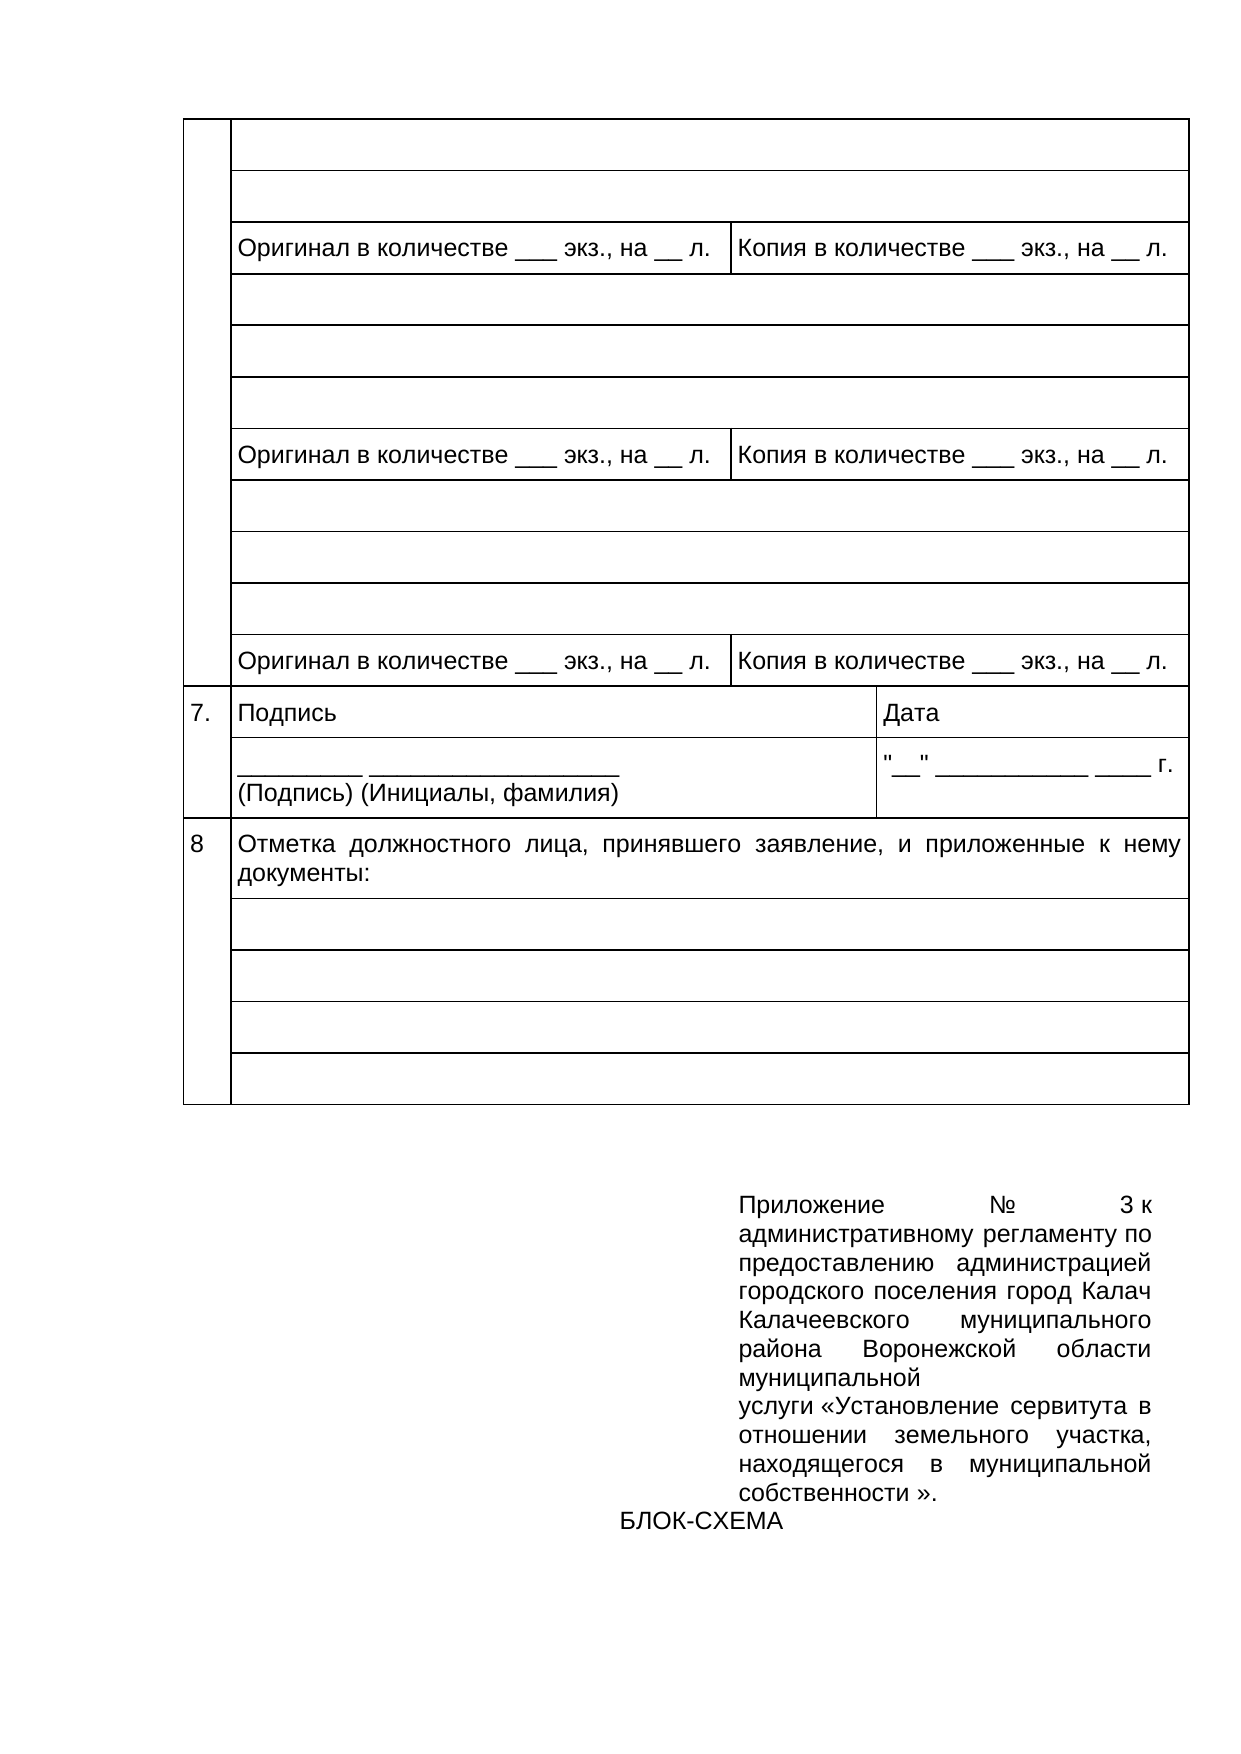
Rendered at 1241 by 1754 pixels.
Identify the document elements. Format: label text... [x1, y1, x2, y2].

table_cell [232, 481, 1188, 531]
table_cell Отметка должностного лица, принявшего заявление, и приложенные к нему документы: [232, 819, 1188, 897]
table_cell "__" ___________ ____ г. [877, 738, 1188, 817]
table_cell [232, 275, 1188, 324]
table_cell [232, 1054, 1188, 1104]
table_cell _________ __________________ (Подпись) (Инициалы, фамилия) [232, 738, 876, 817]
table_cell [232, 1002, 1188, 1052]
table_cell [232, 326, 1188, 376]
table_cell 8 [184, 819, 230, 1104]
table_cell Оригинал в количестве ___ экз., на __ л. [232, 635, 730, 685]
table_cell Оригинал в количестве ___ экз., на __ л. [232, 223, 730, 273]
table_cell Копия в количестве ___ экз., на __ л. [732, 429, 1188, 479]
table_cell [232, 171, 1188, 221]
text Приложение № 3 к административному регламенту по предоставлению администрацией городского поселения город Калач Калачеевского муниципального района Воронежской области муниципальной услуги «Установление сервитута в отношении земельного участка, находящегося в муниципальной собственности ». [738, 1190, 1152, 1506]
table_cell Оригинал в количестве ___ экз., на __ л. [232, 429, 730, 479]
table_cell [232, 584, 1188, 634]
table_cell [232, 378, 1188, 427]
text БЛОК-СХЕМА [177, 1506, 1152, 1535]
table_cell Копия в количестве ___ экз., на __ л. [732, 635, 1188, 685]
table_cell Копия в количестве ___ экз., на __ л. [732, 223, 1188, 273]
table_cell Дата [877, 687, 1188, 737]
table_cell [232, 120, 1188, 170]
table_cell 7. [184, 687, 230, 817]
table_cell [232, 951, 1188, 1001]
table_cell [232, 899, 1188, 949]
table_cell Подпись [232, 687, 876, 737]
table_cell [232, 532, 1188, 582]
